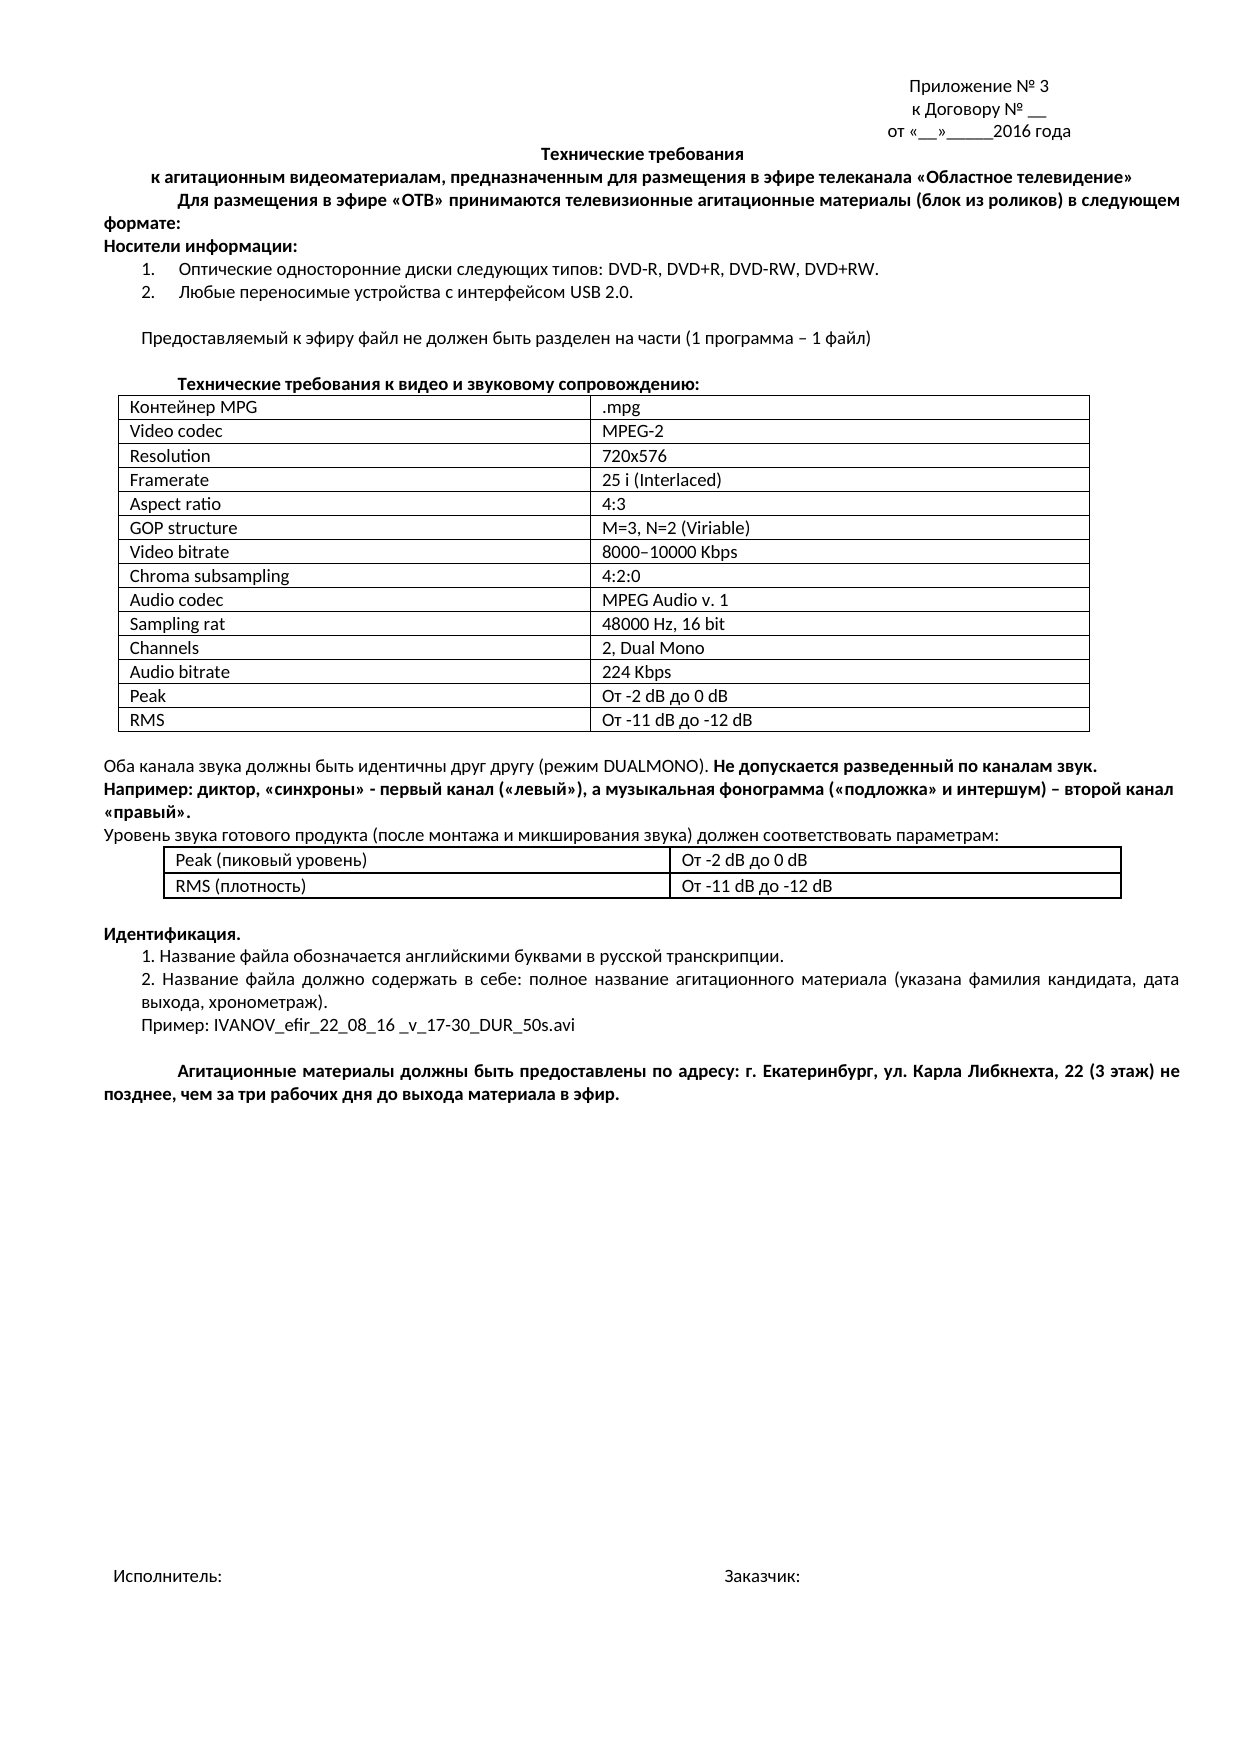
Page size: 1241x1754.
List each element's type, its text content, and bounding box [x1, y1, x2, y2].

text Носители информации: [103, 234, 1181, 257]
table_cell Video bitrate [119, 540, 590, 563]
table_cell RMS (плотность) [165, 874, 669, 897]
table_cell От -2 dB до 0 dB [591, 684, 1089, 707]
text от «__»_____2016 года [741, 120, 1217, 143]
text Приложение № 3 к Договору № __ [741, 74, 1217, 120]
table_header От -2 dB до 0 dB [671, 848, 1120, 872]
text Уровень звука готового продукта (после монтажа и микширования звука) должен соответствовать параметрам: [103, 823, 1181, 846]
table_header Peak (пиковый уровень) [165, 848, 669, 872]
table_cell Chroma subsampling [119, 564, 590, 587]
table_cell 720x576 [591, 444, 1089, 467]
table_cell Aspect ratio [119, 492, 590, 515]
table_cell Channels [119, 636, 590, 659]
table_cell 48000 Hz, 16 bit [591, 612, 1089, 635]
table_cell RMS [119, 708, 590, 731]
list Оптические односторонние диски следующих типов: DVD-R, DVD+R, DVD-RW, DVD+RW. [141, 257, 1181, 280]
table_cell 4:3 [591, 492, 1089, 515]
table_cell От -11 dB до -12 dB [591, 708, 1089, 731]
table_cell Video codec [119, 420, 590, 443]
text Технические требования к видео и звуковому сопровождению: [103, 372, 1181, 395]
text Для размещения в эфире «ОТВ» принимаются телевизионные агитационные материалы (блок из роликов) в следующем формате: [103, 188, 1181, 234]
table_cell MPEG-2 [591, 420, 1089, 443]
table_cell 25 i (Interlaced) [591, 468, 1089, 491]
table_cell 2, Dual Mono [591, 636, 1089, 659]
table_cell Peak [119, 684, 590, 707]
table_cell GOP structure [119, 516, 590, 539]
text 2. Название файла должно содержать в себе: полное название агитационного материала (указана фамилия кандидата, дата выхода, хронометраж). [141, 967, 1181, 1013]
table_header .mpg [591, 396, 1089, 419]
table_cell Sampling rat [119, 612, 590, 635]
text Пример: IVANOV_efir_22_08_16 _v_17-30_DUR_50s.avi [141, 1013, 1181, 1036]
table_cell Framerate [119, 468, 590, 491]
table_cell Audio codec [119, 588, 590, 611]
table_cell Resolution [119, 444, 590, 467]
table_cell 4:2:0 [591, 564, 1089, 587]
table_cell От -11 dB до -12 dB [671, 874, 1120, 897]
list Любые переносимые устройства с интерфейсом USB 2.0. [141, 280, 1181, 303]
text Технические требования [103, 143, 1181, 166]
table_cell M=3, N=2 (Viriable) [591, 516, 1089, 539]
text 1. Название файла обозначается английскими буквами в русской транскрипции. [141, 944, 1181, 967]
text Оба канала звука должны быть идентичны друг другу (режим DUALMONO). Не допускается разведенный по каналам звук. Например: диктор, «синхроны» - первый канал («левый»), а музыкальная фонограмма («подложка» и интершум) – второй канал «правый». [103, 754, 1181, 823]
text Агитационные материалы должны быть предоставлены по адресу: г. Екатеринбург, ул. Карла Либкнехта, 22 (3 этаж) не позднее, чем за три рабочих дня до выхода материала в эфир. [103, 1059, 1181, 1105]
table_cell 8000–10000 Kbps [591, 540, 1089, 563]
table_cell MPEG Audio v. 1 [591, 588, 1089, 611]
text Идентификация. [103, 922, 1181, 944]
text Предоставляемый к эфиру файл не должен быть разделен на части (1 программа – 1 файл) [141, 326, 1181, 349]
table_cell 224 Kbps [591, 660, 1089, 683]
text к агитационным видеоматериалам, предназначенным для размещения в эфире телеканала «Областное телевидение» [103, 166, 1181, 188]
table_header Контейнер MPG [119, 396, 590, 419]
table_cell Audio bitrate [119, 660, 590, 683]
